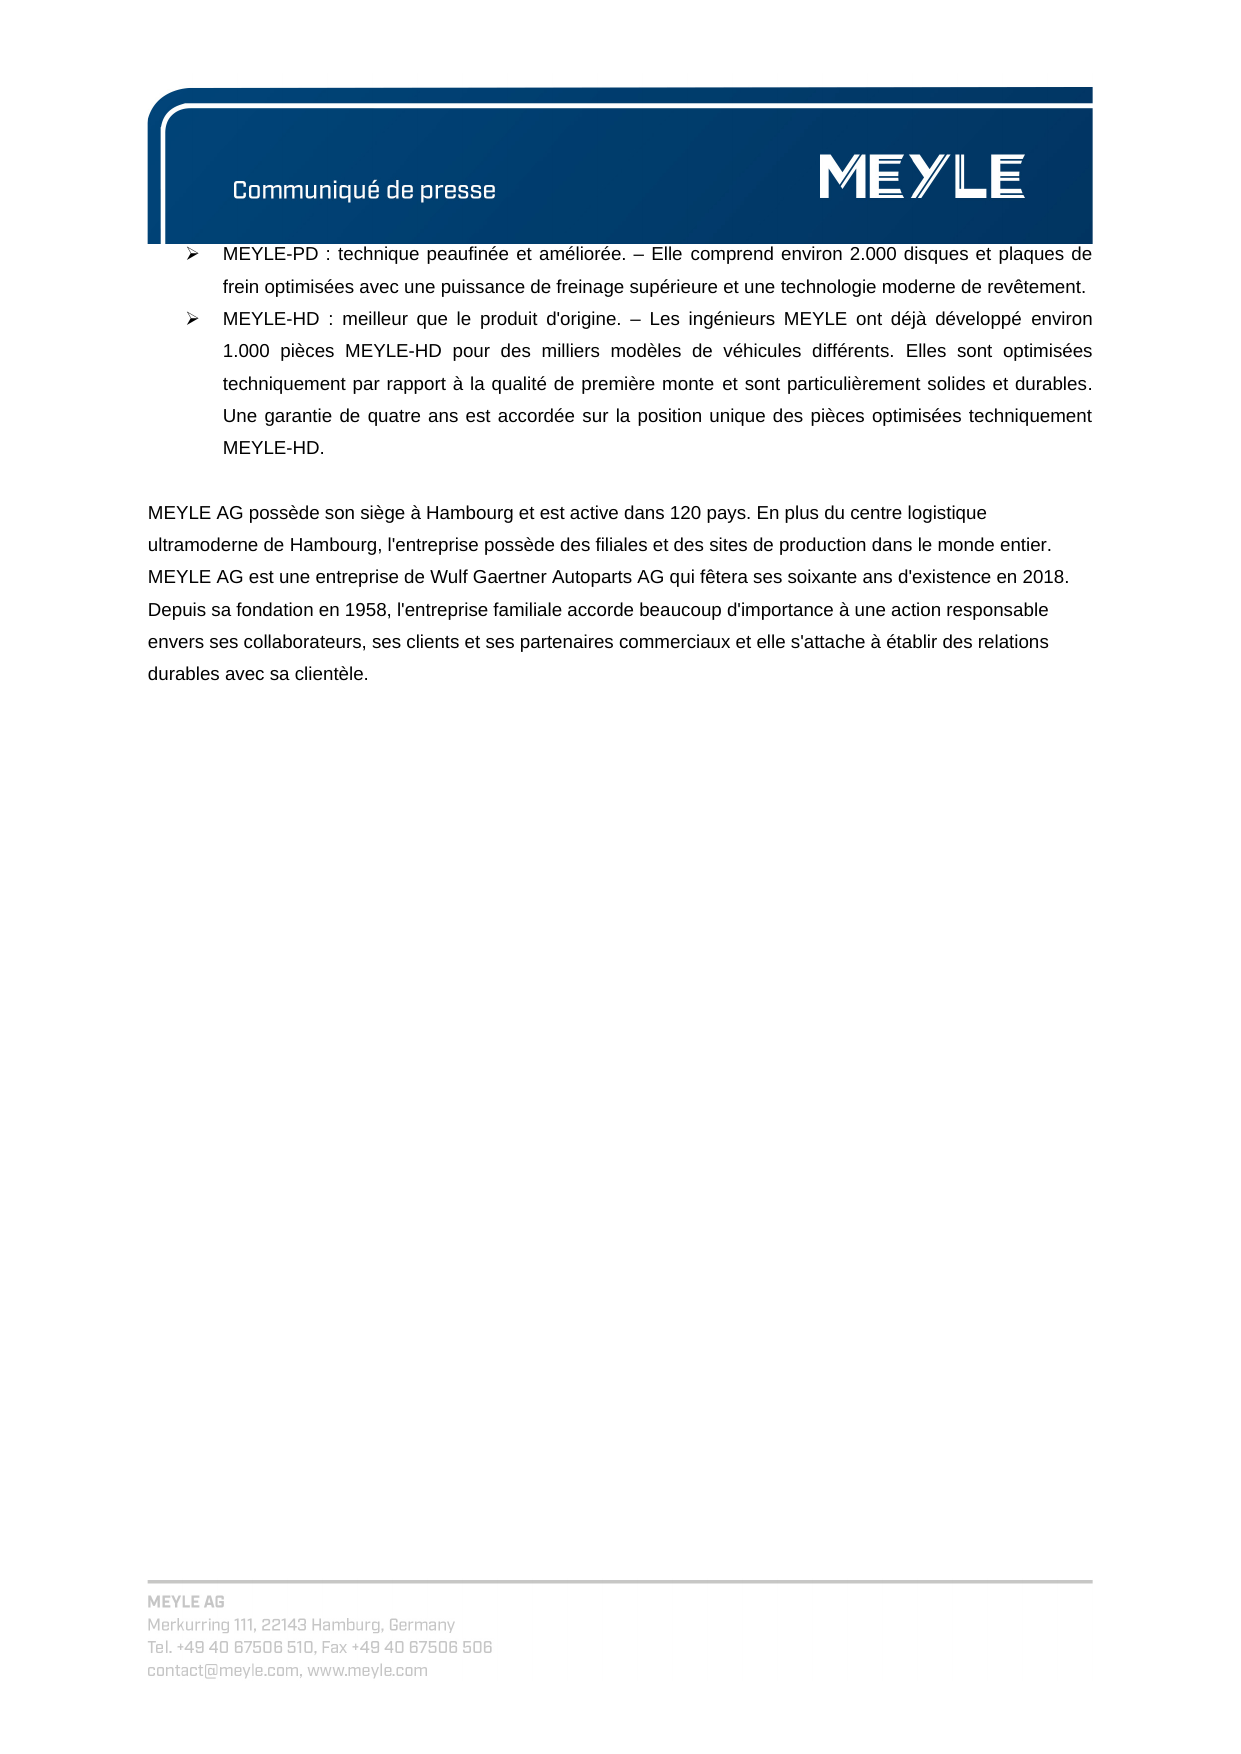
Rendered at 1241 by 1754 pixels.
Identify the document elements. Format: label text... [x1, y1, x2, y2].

text MEYLE AG possède son siège à Hambourg et est active dans 120 pays. En plus du centre logistique ultramoderne de Hambourg, l'entreprise possède des filiales et des sites de production dans le monde entier. MEYLE AG est une entreprise de Wulf Gaertner Autoparts AG qui fêtera ses soixante ans d'existence en 2018. Depuis sa fondation en 1958, l'entreprise familiale accorde beaucoup d'importance à une action responsable envers ses collaborateurs, ses clients et ses partenaires commerciaux et elle s'attache à établir des relations durables avec sa clientèle. [148, 502, 1093, 685]
picture [147, 1578, 1093, 1681]
list MEYLE-PD : technique peaufinée et améliorée. – Elle comprend environ 2.000 disques et plaques de frein optimisées avec une puissance de freinage supérieure et une technologie moderne de revêtement. [185, 244, 1093, 297]
list MEYLE-HD : meilleur que le produit d'origine. – Les ingénieurs MEYLE ont déjà développé environ 1.000 pièces MEYLE-HD pour des milliers modèles de véhicules différents. Elles sont optimisées techniquement par rapport à la qualité de première monte et sont particulièrement solides et durables. Une garantie de quatre ans est accordée sur la position unique des pièces optimisées techniquement MEYLE-HD. [185, 308, 1093, 459]
picture [147, 73, 1093, 244]
